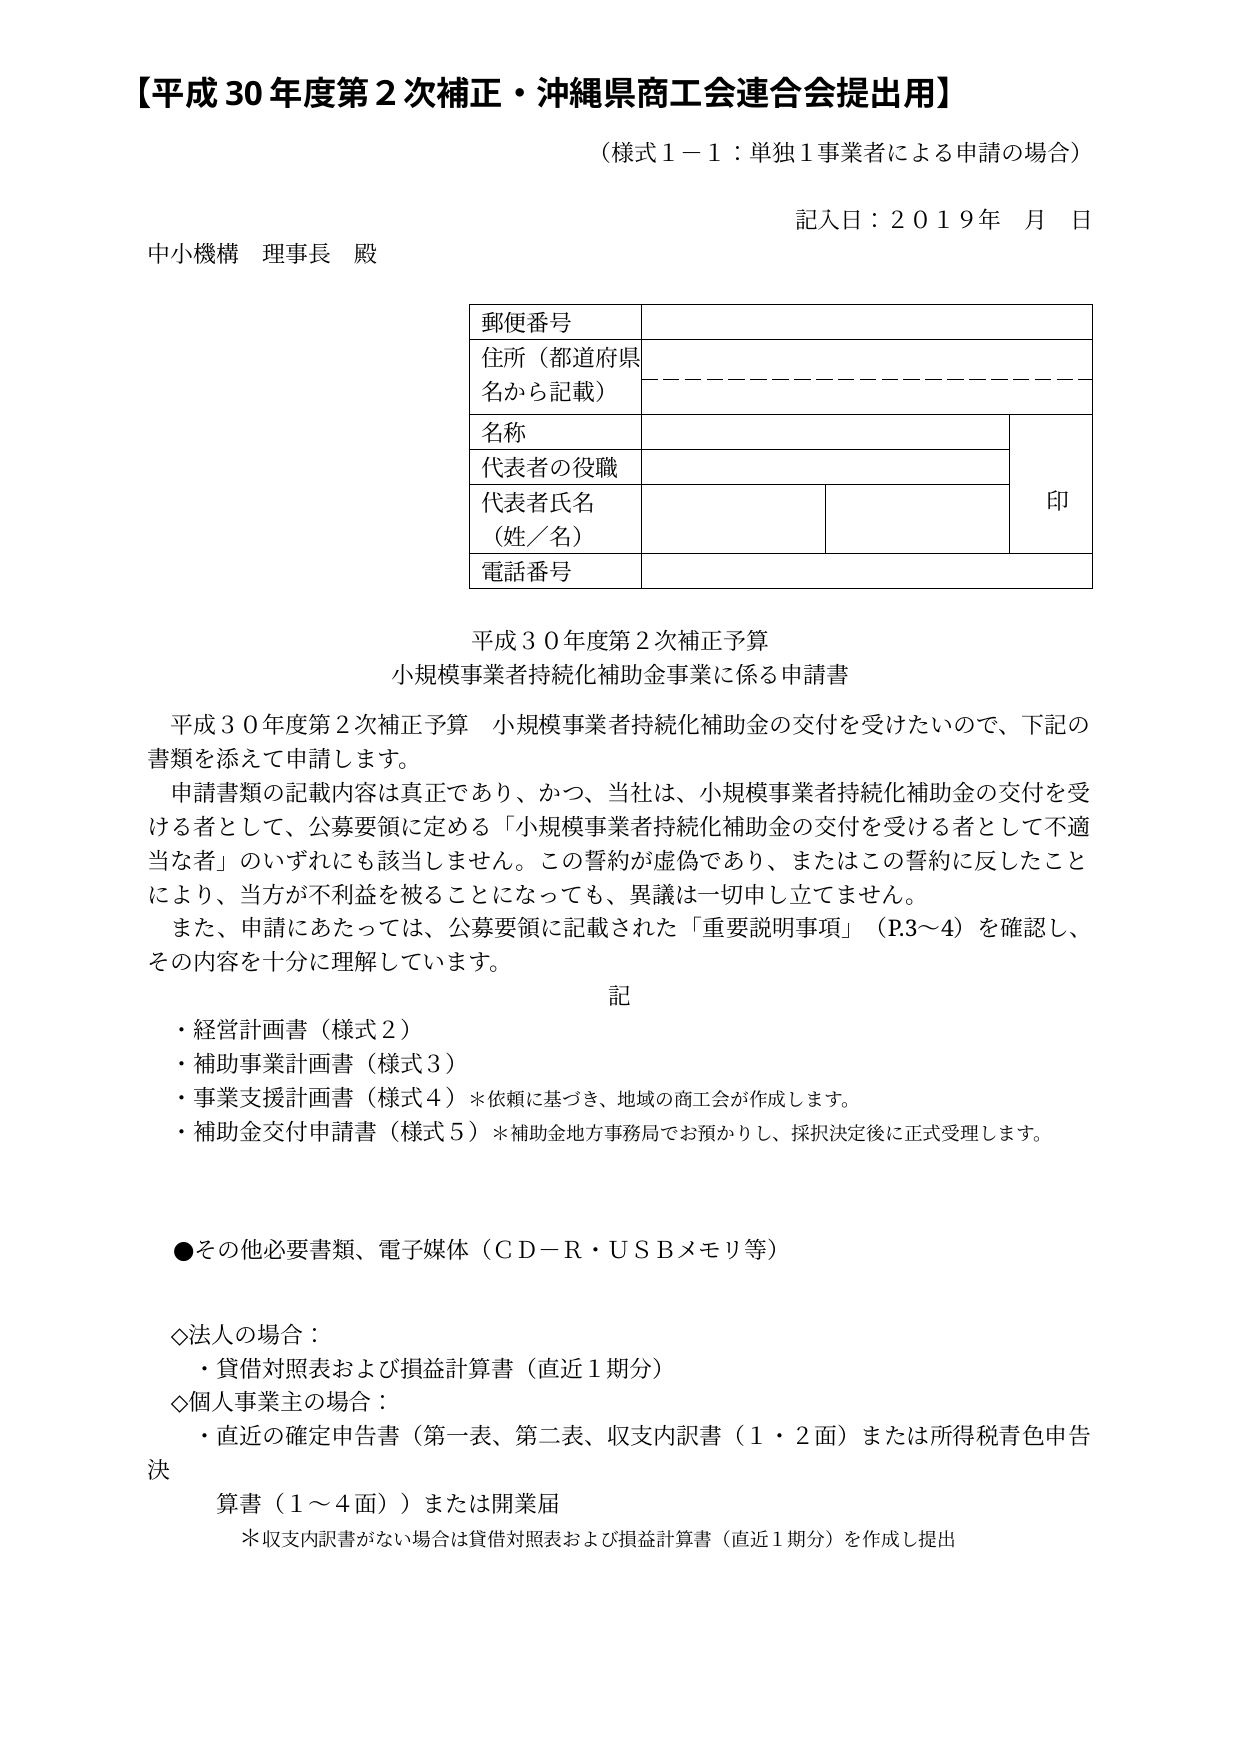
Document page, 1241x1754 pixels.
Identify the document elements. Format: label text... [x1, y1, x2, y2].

text ・経営計画書（様式２） [148, 1012, 1092, 1046]
table_cell [642, 485, 825, 553]
table_cell [642, 379, 1092, 414]
table_cell [826, 485, 1009, 553]
text 記入日：２０１９年 月 日 [148, 202, 1092, 236]
table_cell 代表者の役職 [470, 450, 641, 484]
text 平成３０年度第２次補正予算 [148, 622, 1092, 656]
text ・補助事業計画書（様式３） [148, 1046, 1092, 1079]
table_cell 代表者氏名 （姓／名） [470, 485, 641, 553]
text 小規模事業者持続化補助金事業に係る申請書 [148, 656, 1092, 690]
table_cell [642, 340, 1092, 379]
text ・事業支援計画書（様式４）＊依頼に基づき、地域の商工会が作成します。 [148, 1079, 1092, 1113]
text 算書（１～４面））または開業届 [148, 1486, 1092, 1519]
table_cell 印 [1010, 415, 1092, 553]
text また、申請にあたっては、公募要領に記載された「重要説明事項」（P.3～4）を確認し、その内容を十分に理解しています。 [148, 910, 1092, 978]
table_cell 名称 [470, 415, 641, 449]
text ・補助金交付申請書（様式５）＊補助金地方事務局でお預かりし、採択決定後に正式受理します。 [148, 1113, 1092, 1147]
text ◇個人事業主の場合： [148, 1384, 1092, 1418]
table_header [642, 305, 1092, 338]
table_cell 住所（都道府県 名から記載） [470, 340, 641, 414]
text ・直近の確定申告書（第一表、第二表、収支内訳書（１・２面）または所得税青色申告決 [148, 1418, 1092, 1486]
text ◇法人の場合： [148, 1316, 1092, 1350]
text ●その他必要書類、電子媒体（ＣＤ－Ｒ・ＵＳＢメモリ等） [148, 1215, 1092, 1282]
subtitle 記 [148, 978, 1092, 1012]
text ＊収支内訳書がない場合は貸借対照表および損益計算書（直近１期分）を作成し提出 [148, 1519, 1092, 1553]
text ・貸借対照表および損益計算書（直近１期分） [148, 1350, 1092, 1384]
text 中小機構 理事長 殿 [148, 236, 1092, 270]
text （様式１－１：単独１事業者による申請の場合） [148, 134, 1092, 168]
text 申請書類の記載内容は真正であり、かつ、当社は、小規模事業者持続化補助金の交付を受ける者として、公募要領に定める「小規模事業者持続化補助金の交付を受ける者として不適当な者」のいずれにも該当しません。この誓約が虚偽であり、またはこの誓約に反したことにより、当方が不利益を被ることになっても、異議は一切申し立てません。 [148, 775, 1092, 910]
table_cell [642, 554, 1092, 587]
table_cell [642, 450, 1009, 484]
text 平成３０年度第２次補正予算 小規模事業者持続化補助金の交付を受けたいので、下記の書類を添えて申請します。 [148, 707, 1092, 775]
table_header 郵便番号 [470, 305, 641, 338]
table_cell [642, 415, 1009, 449]
table_cell 電話番号 [470, 554, 641, 587]
